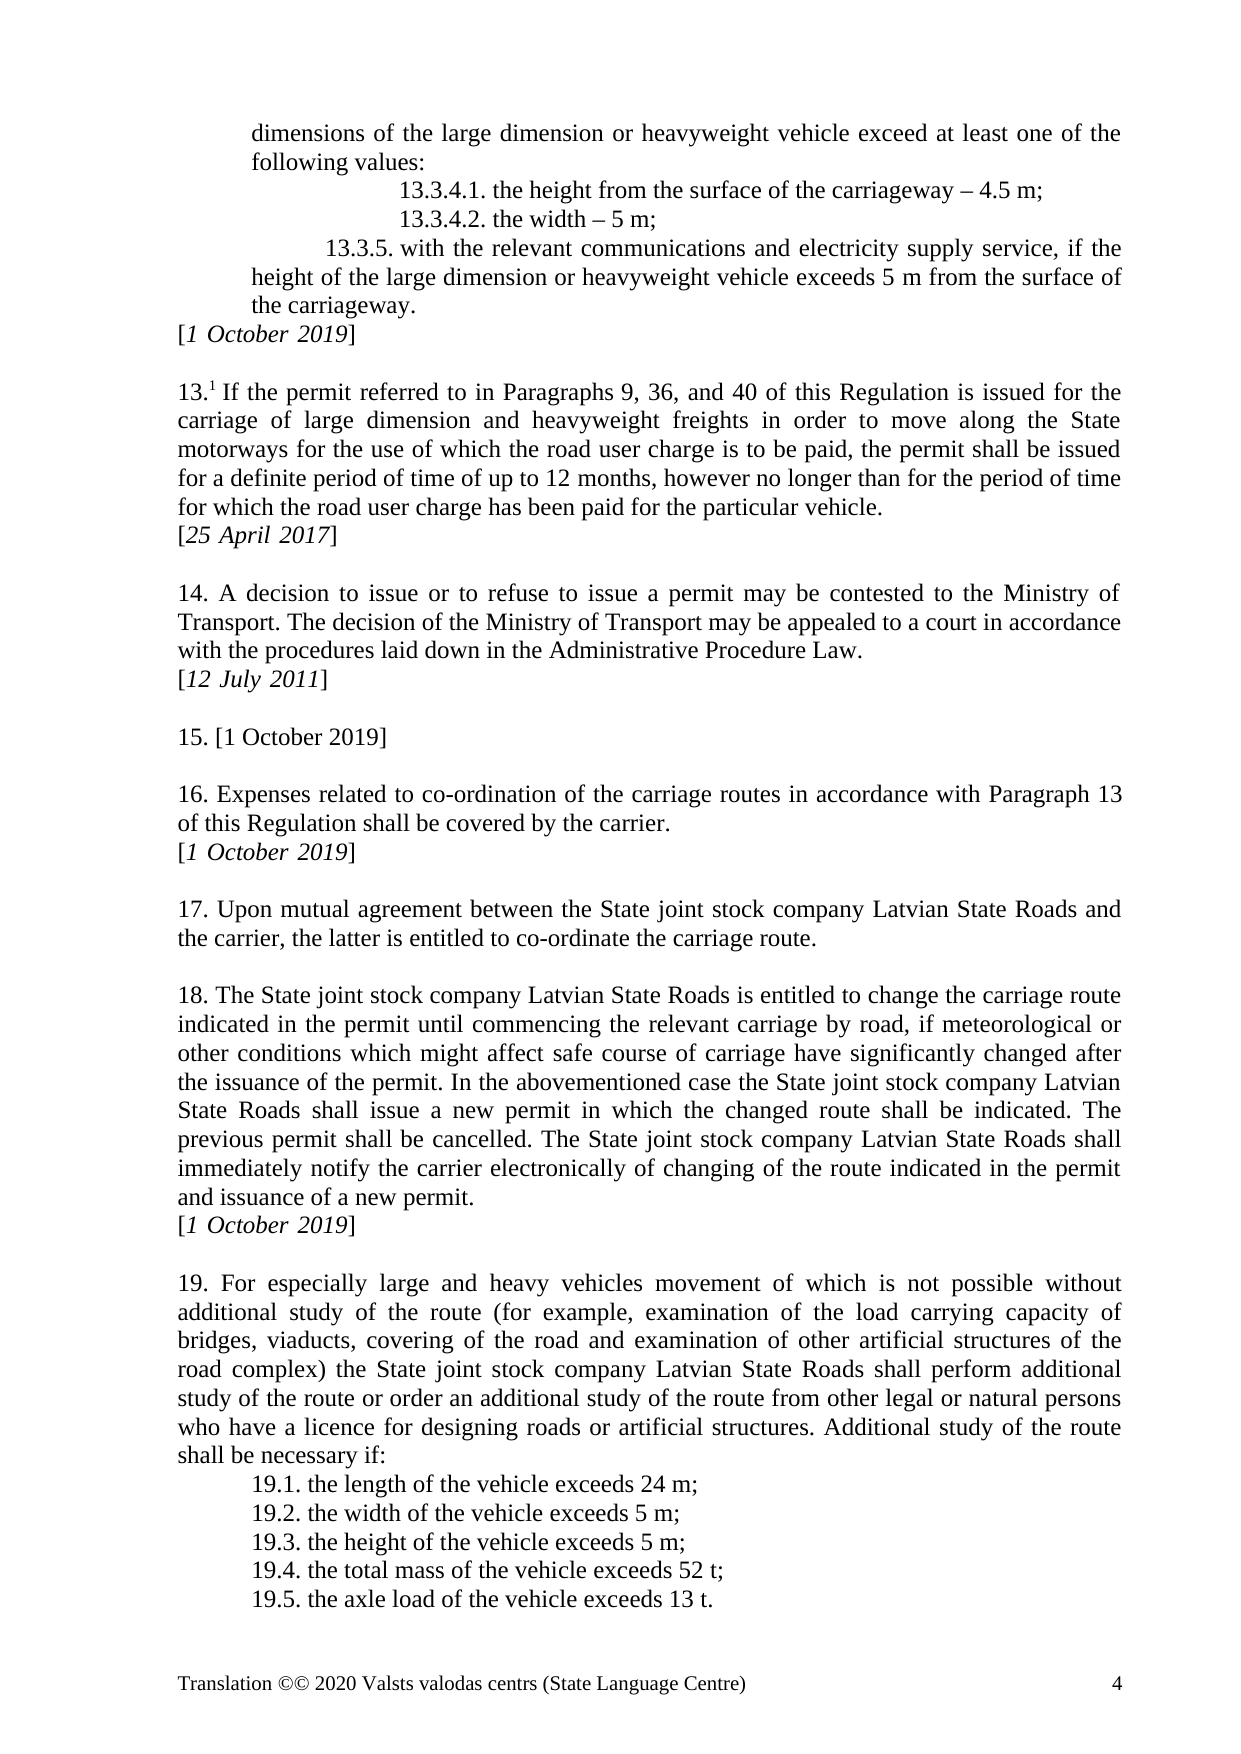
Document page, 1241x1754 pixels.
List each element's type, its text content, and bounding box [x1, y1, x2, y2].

text 19.2. the width of the vehicle exceeds 5 m; [177, 1498, 1122, 1527]
text 13.1 If the permit referred to in Paragraphs 9, 36, and 40 of this Regulation is issued for the carriage of large dimension and heavyweight freights in order to move along the State motorways for the use of which the road user charge is to be paid, the permit shall be issued for a definite period of time of up to 12 months, however no longer than for the period of time for which the road user charge has been paid for the particular vehicle. [177, 377, 1122, 521]
text [1 October 2019] [177, 319, 1122, 348]
text 15. [1 October 2019] [177, 722, 1122, 751]
text 19.1. the length of the vehicle exceeds 24 m; [177, 1469, 1122, 1498]
text 18. The State joint stock company Latvian State Roads is entitled to change the carriage route indicated in the permit until commencing the relevant carriage by road, if meteorological or other conditions which might affect safe course of carriage have significantly changed after the issuance of the permit. In the abovementioned case the State joint stock company Latvian State Roads shall issue a new permit in which the changed route shall be indicated. The previous permit shall be cancelled. The State joint stock company Latvian State Roads shall immediately notify the carrier electronically of changing of the route indicated in the permit and issuance of a new permit. [177, 981, 1122, 1211]
text [25 April 2017] [177, 521, 1122, 549]
text 13.3.4.2. the width – 5 m; [325, 204, 1122, 233]
text 19.5. the axle load of the vehicle exceeds 13 t. [177, 1584, 1122, 1613]
text 17. Upon mutual agreement between the State joint stock company Latvian State Roads and the carrier, the latter is entitled to co-ordinate the carriage route. [177, 894, 1122, 952]
text [12 July 2011] [177, 664, 1122, 693]
text 14. A decision to issue or to refuse to issue a permit may be contested to the Ministry of Transport. The decision of the Ministry of Transport may be appealed to a court in accordance with the procedures laid down in the Administrative Procedure Law. [177, 578, 1122, 664]
text 19. For especially large and heavy vehicles movement of which is not possible without additional study of the route (for example, examination of the load carrying capacity of bridges, viaducts, covering of the road and examination of other artificial structures of the road complex) the State joint stock company Latvian State Roads shall perform additional study of the route or order an additional study of the route from other legal or natural persons who have a licence for designing roads or artificial structures. Additional study of the route shall be necessary if: [177, 1268, 1122, 1469]
text 13.3.5. with the relevant communications and electricity supply service, if the height of the large dimension or heavyweight vehicle exceeds 5 m from the surface of the carriageway. [251, 233, 1122, 319]
text [1 October 2019] [177, 837, 1122, 866]
text 19.3. the height of the vehicle exceeds 5 m; [177, 1527, 1122, 1556]
text [1 October 2019] [177, 1211, 1122, 1239]
text 13.3.4.1. the height from the surface of the carriageway – 4.5 m; [325, 176, 1122, 204]
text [251, 118, 1122, 176]
text 19.4. the total mass of the vehicle exceeds 52 t; [177, 1556, 1122, 1584]
text 16. Expenses related to co-ordination of the carriage routes in accordance with Paragraph 13 of this Regulation shall be covered by the carrier. [177, 779, 1122, 837]
